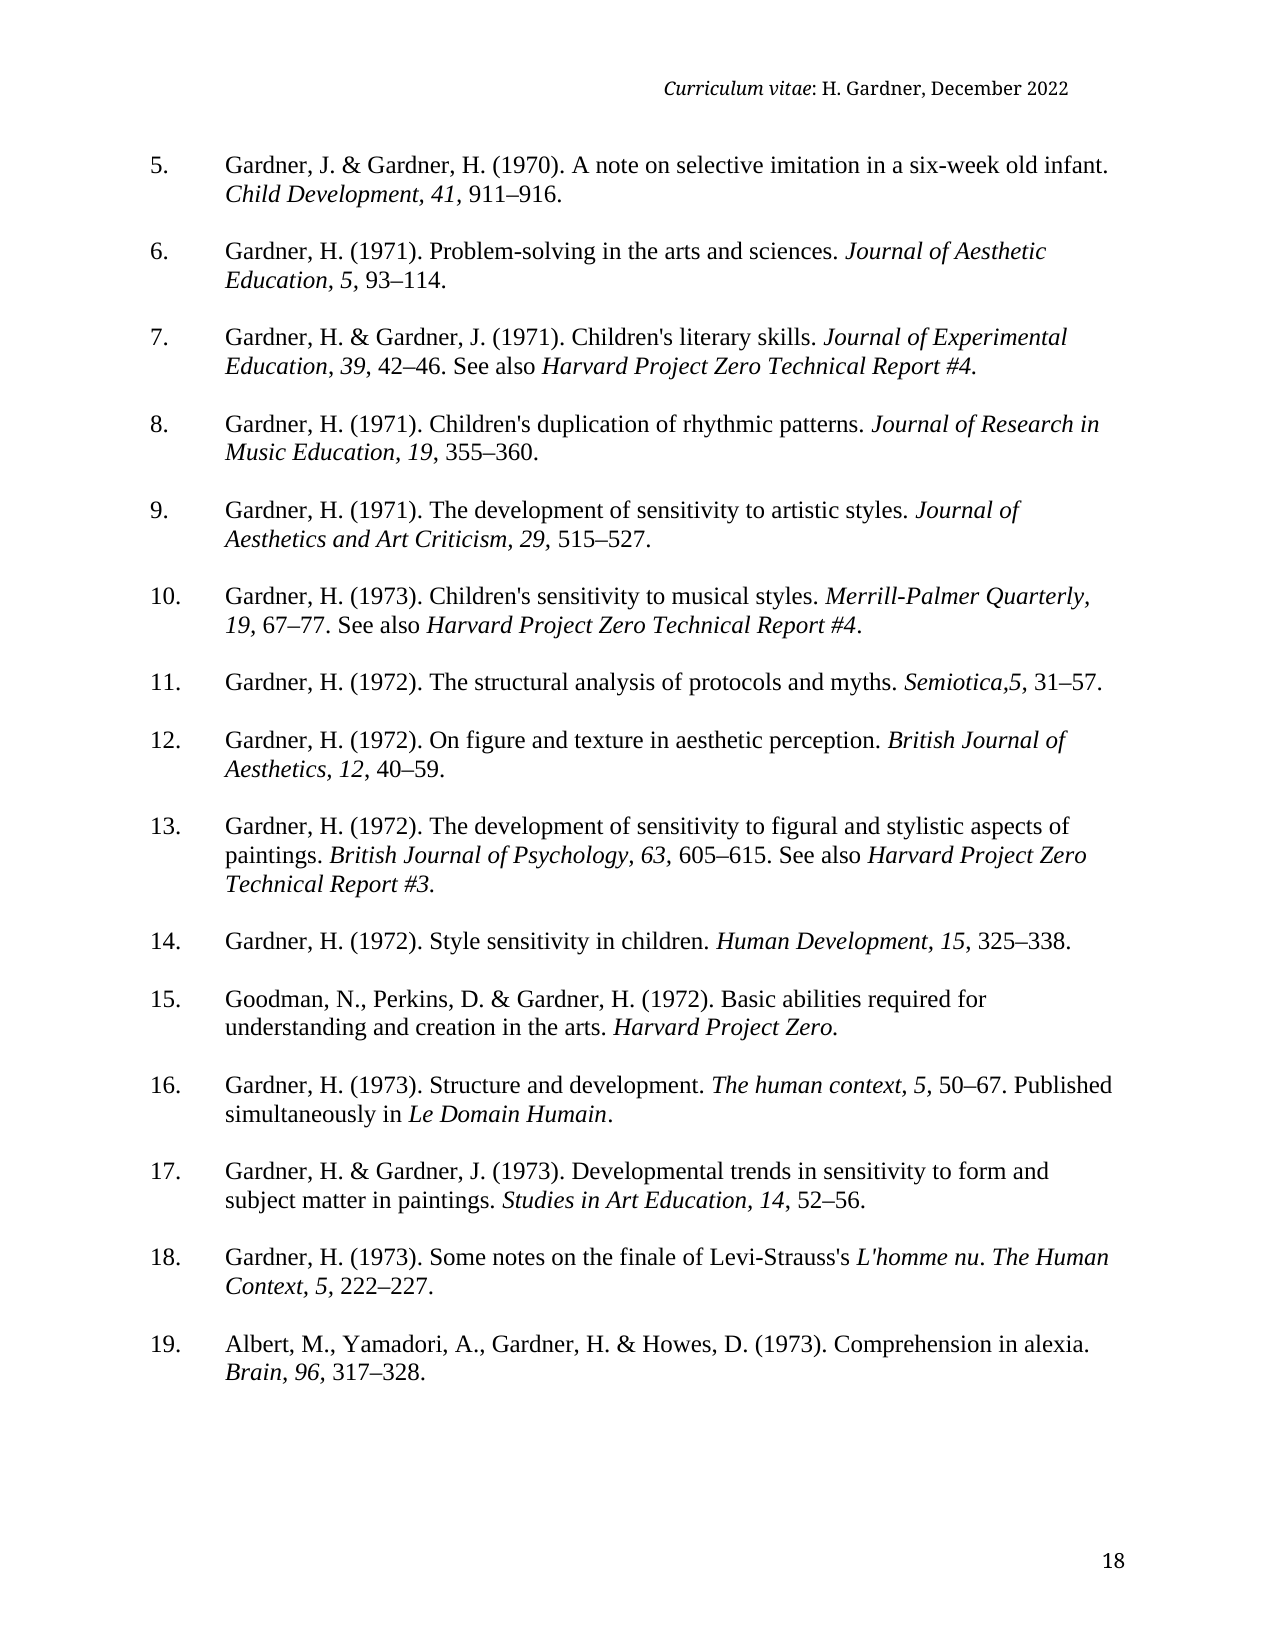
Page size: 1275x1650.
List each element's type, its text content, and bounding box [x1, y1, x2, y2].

list Gardner, H. (1972). The development of sensitivity to figural and stylistic aspects of paintings. British Journal of Psychology, 63, 605–615. See also Harvard Project Zero Technical Report #3. [150, 811, 1125, 897]
list Gardner, H. (1971). Children's duplication of rhythmic patterns. Journal of Research in Music Education, 19, 355–360. [150, 409, 1125, 466]
list Albert, M., Yamadori, A., Gardner, H. & Howes, D. (1973). Comprehension in alexia. Brain, 96, 317–328. [150, 1329, 1125, 1386]
list Gardner, H. (1972). On figure and texture in aesthetic perception. British Journal of Aesthetics, 12, 40–59. [150, 725, 1125, 782]
list Gardner, H. (1973). Children's sensitivity to musical styles. Merrill-Palmer Quarterly, 19, 67–77. See also Harvard Project Zero Technical Report #4. [150, 581, 1125, 639]
list Gardner, H. (1972). The structural analysis of protocols and myths. Semiotica,5, 31–57. [150, 667, 1125, 696]
list Gardner, H. (1973). Structure and development. The human context, 5, 50–67. Published simultaneously in Le Domain Humain. [150, 1070, 1125, 1127]
list Gardner, H. & Gardner, J. (1971). Children's literary skills. Journal of Experimental Education, 39, 42–46. See also Harvard Project Zero Technical Report #4. [150, 322, 1125, 380]
list Gardner, J. & Gardner, H. (1970). A note on selective imitation in a six-week old infant. Child Development, 41, 911–916. [150, 150, 1125, 207]
list Gardner, H. (1971). Problem-solving in the arts and sciences. Journal of Aesthetic Education, 5, 93–114. [150, 236, 1125, 294]
list Gardner, H. (1971). The development of sensitivity to artistic styles. Journal of Aesthetics and Art Criticism, 29, 515–527. [150, 495, 1125, 552]
list Gardner, H. (1972). Style sensitivity in children. Human Development, 15, 325–338. [150, 926, 1125, 955]
list Goodman, N., Perkins, D. & Gardner, H. (1972). Basic abilities required for understanding and creation in the arts. Harvard Project Zero. [150, 984, 1125, 1041]
list Gardner, H. & Gardner, J. (1973). Developmental trends in sensitivity to form and subject matter in paintings. Studies in Art Education, 14, 52–56. [150, 1156, 1125, 1214]
list Gardner, H. (1973). Some notes on the finale of Levi-Strauss's L'homme nu. The Human Context, 5, 222–227. [150, 1242, 1125, 1300]
